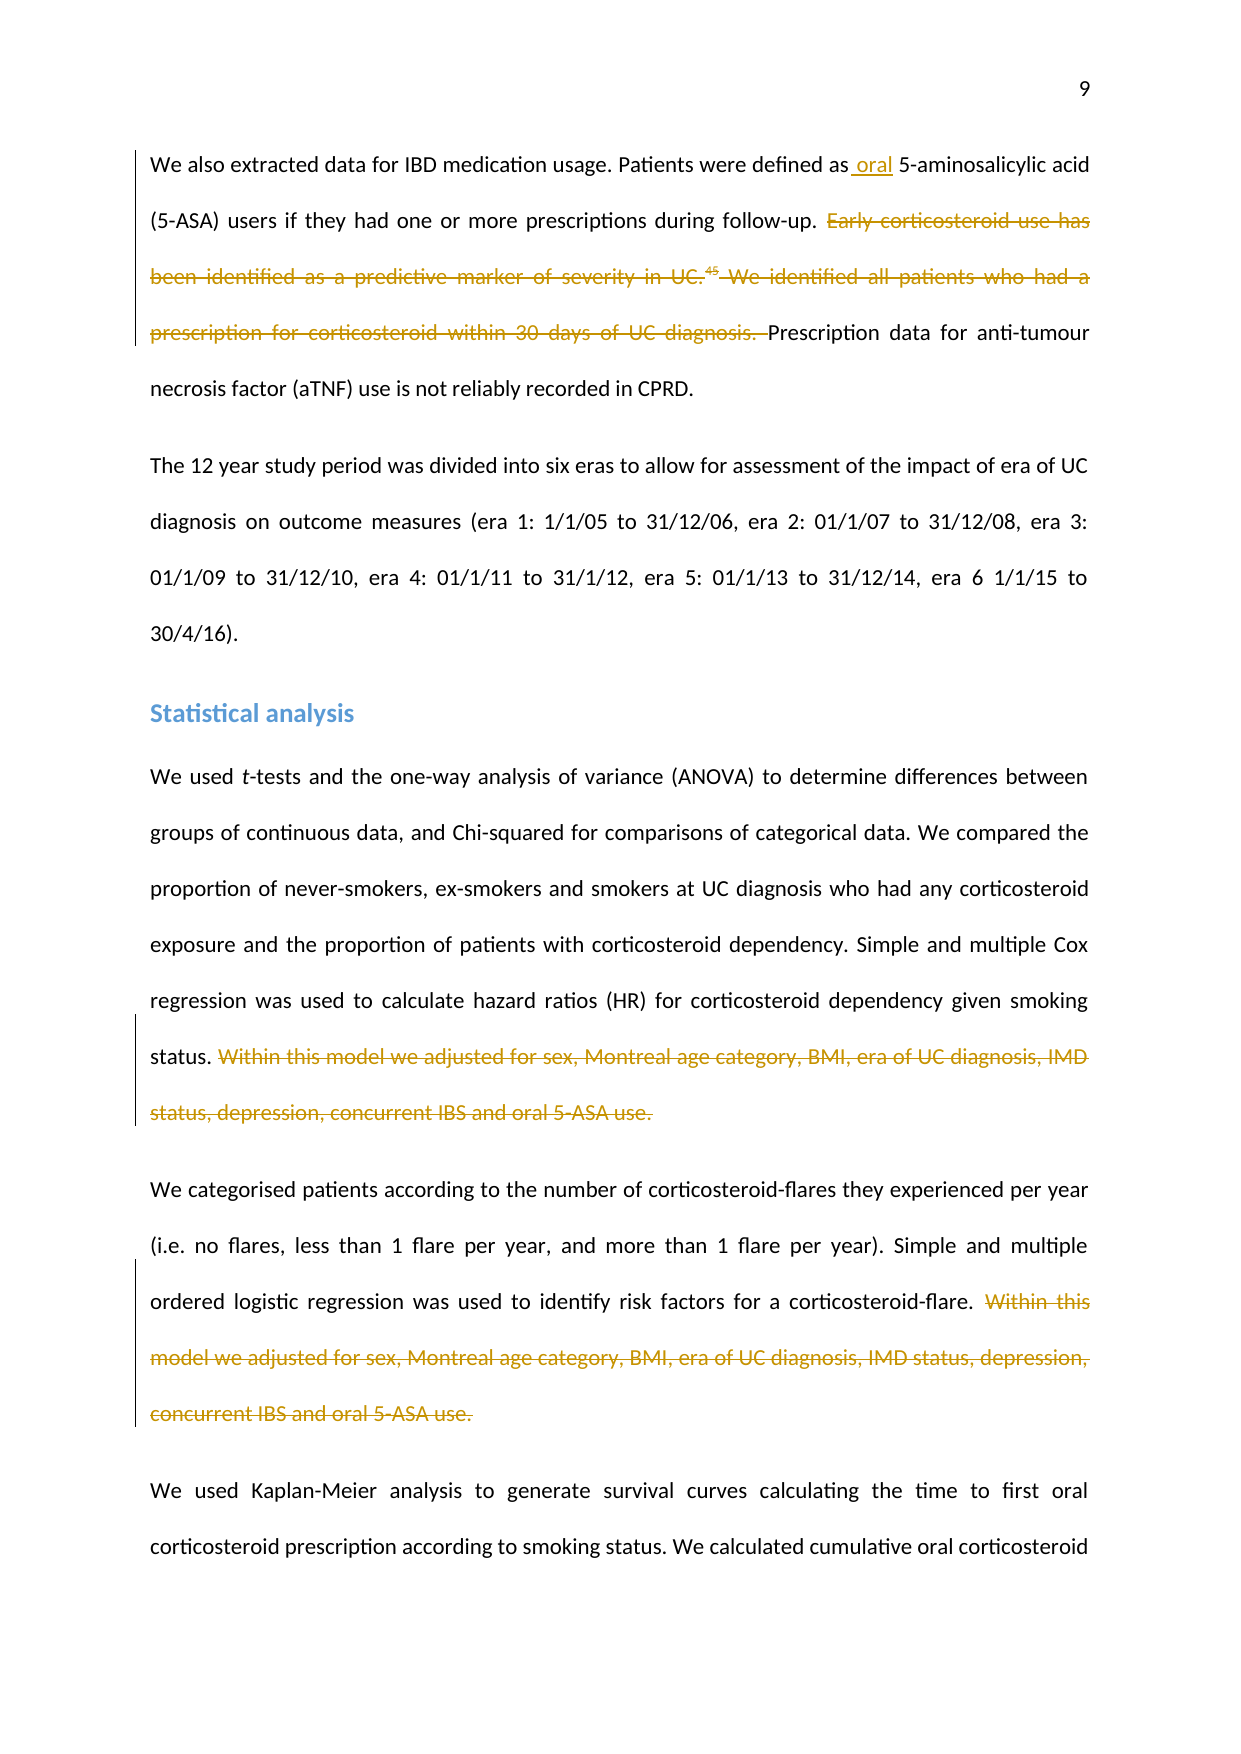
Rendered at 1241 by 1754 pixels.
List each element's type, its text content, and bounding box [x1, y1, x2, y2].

text We categorised patients according to the number of corticosteroid-flares they experienced per year (i.e. no flares, less than 1 flare per year, and more than 1 flare per year). Simple and multiple ordered logistic regression was used to identify risk factors for a corticosteroid-flare. [150, 1175, 1090, 1359]
text We used t-tests and the one-way analysis of variance (ANOVA) to determine differences between groups of continuous data, and Chi-squared for comparisons of categorical data. We compared the proportion of never-smokers, ex-smokers and smokers at UC diagnosis who had any corticosteroid exposure and the proportion of patients with corticosteroid dependency. Simple and multiple Cox regression was used to calculate hazard ratios (HR) for corticosteroid dependency given smoking status. [150, 762, 1090, 1126]
text The 12 year study period was divided into six eras to allow for assessment of the impact of era of UC diagnosis on outcome measures (era 1: 1/1/05 to 31/12/06, era 2: 01/1/07 to 31/12/08, era 3: 01/1/09 to 31/12/10, era 4: 01/1/11 to 31/1/12, era 5: 01/1/13 to 31/12/14, era 6 1/1/15 to 30/4/16). [150, 451, 1090, 647]
subtitle Statistical analysis [150, 696, 1090, 729]
text We categorised patients according to the number of corticosteroid-flares they experienced per year (i.e. no flares, less than 1 flare per year, and more than 1 flare per year). Simple and multiple ordered logistic regression was used to identify risk factors for a corticosteroid-flare. [150, 1360, 1090, 1427]
text We also extracted data for IBD medication usage. Patients were defined as 5-aminosalicylic acid (5-ASA) users if they had one or more prescriptions during follow-up. Prescription data for anti-tumour necrosis factor (aTNF) use is not reliably recorded in CPRD. [150, 150, 1090, 402]
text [150, 1476, 1090, 1560]
